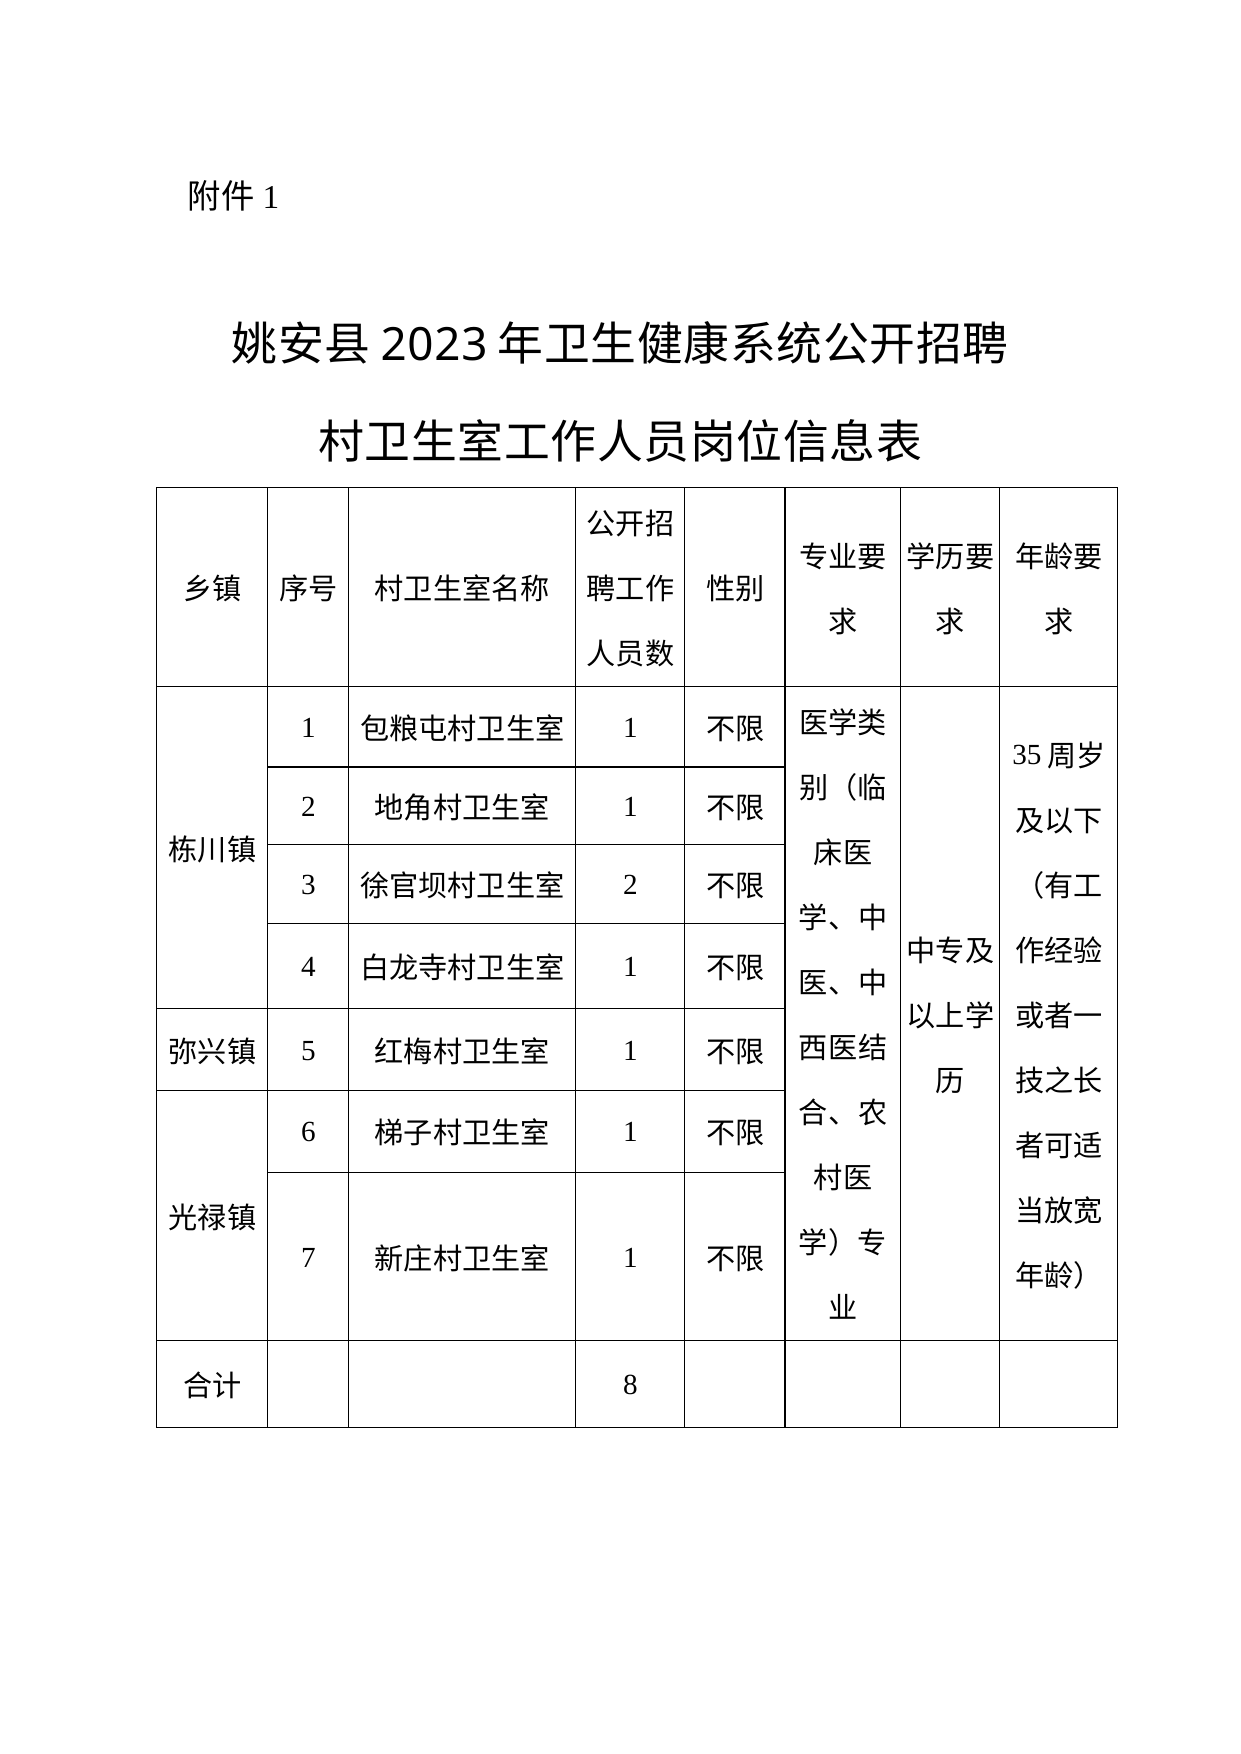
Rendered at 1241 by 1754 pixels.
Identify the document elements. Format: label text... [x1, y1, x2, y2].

table_cell 新庄村卫生室 [349, 1173, 575, 1340]
table_cell 弥兴镇 [157, 1009, 267, 1090]
table_header 村卫生室名称 [349, 488, 575, 686]
table_cell 栋川镇 [157, 687, 267, 1008]
text 附件1 [187, 162, 1053, 227]
table_cell 梯子村卫生室 [349, 1091, 575, 1172]
table_cell 不限 [685, 768, 784, 844]
table_cell 2 [576, 845, 684, 923]
table_cell 不限 [685, 1173, 784, 1340]
table_cell 不限 [685, 924, 784, 1008]
table_cell 1 [268, 687, 348, 766]
table_cell 1 [576, 1009, 684, 1090]
table_cell [349, 1341, 575, 1427]
table_header 年龄要求 [1000, 488, 1117, 686]
table_cell 地角村卫生室 [349, 768, 575, 844]
table_cell 包粮屯村卫生室 [349, 687, 575, 766]
table_cell 8 [576, 1341, 684, 1427]
table_cell 合计 [157, 1341, 267, 1427]
table_cell 1 [576, 768, 684, 844]
table_header 学历要求 [901, 488, 999, 686]
table_header 序号 [268, 488, 348, 686]
table_cell 5 [268, 1009, 348, 1090]
text 村卫生室工作人员岗位信息表 [187, 389, 1053, 487]
table_cell 1 [576, 924, 684, 1008]
table_cell 6 [268, 1091, 348, 1172]
table_cell 7 [268, 1173, 348, 1340]
table_cell [901, 1341, 999, 1427]
table_cell 白龙寺村卫生室 [349, 924, 575, 1008]
table_cell 医学类别（临床医学、中医、中西医结合、农村医学）专业 [786, 687, 900, 1340]
table_cell 光禄镇 [157, 1091, 267, 1340]
table_cell 35周岁及以下（有工作经验或者一技之长者可适当放宽年龄） [1000, 687, 1117, 1340]
table_cell [685, 1341, 784, 1427]
table_cell 1 [576, 1091, 684, 1172]
table_cell 3 [268, 845, 348, 923]
table_cell 不限 [685, 845, 784, 923]
table_header 公开招聘工作人员数 [576, 488, 684, 686]
table_cell 不限 [685, 1009, 784, 1090]
table_cell 4 [268, 924, 348, 1008]
table_cell 1 [576, 1173, 684, 1340]
table_cell 不限 [685, 687, 784, 766]
table_cell [1000, 1341, 1117, 1427]
table_header 专业要求 [786, 488, 900, 686]
table_cell [786, 1341, 900, 1427]
table_cell 徐官坝村卫生室 [349, 845, 575, 923]
table_cell 中专及以上学历 [901, 687, 999, 1340]
table_cell [268, 1341, 348, 1427]
table_cell 1 [576, 687, 684, 766]
table_cell 红梅村卫生室 [349, 1009, 575, 1090]
table_cell 2 [268, 768, 348, 844]
text 姚安县2023年卫生健康系统公开招聘 [187, 292, 1053, 389]
table_cell 不限 [685, 1091, 784, 1172]
table_header 乡镇 [157, 488, 267, 686]
table_header 性别 [685, 488, 784, 686]
